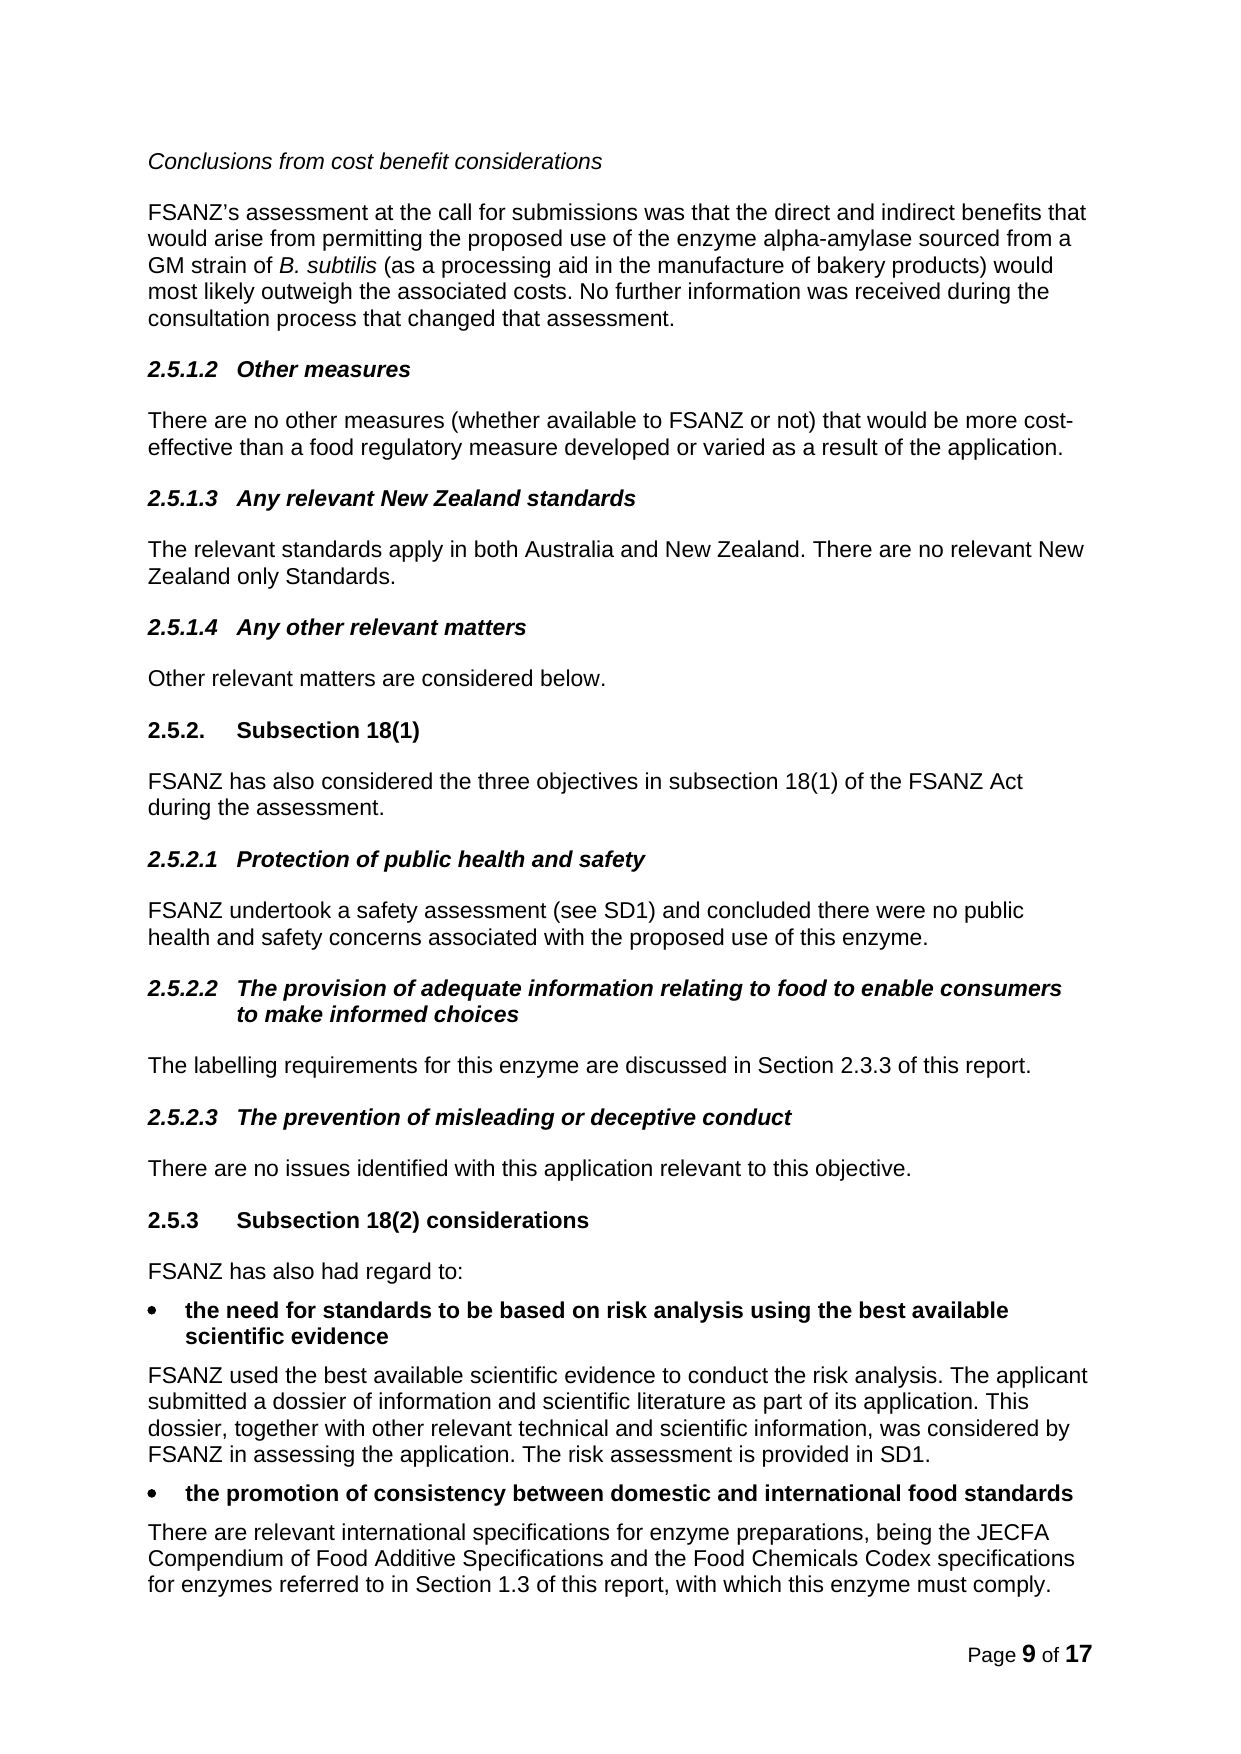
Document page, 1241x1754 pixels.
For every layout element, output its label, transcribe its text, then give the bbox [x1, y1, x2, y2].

text Other relevant matters are considered below. [148, 665, 1092, 692]
subtitle 2.5.2. Subsection 18(1) [148, 717, 1092, 743]
subtitle 2.5.2.3 The prevention of misleading or deceptive conduct [148, 1104, 1092, 1130]
subtitle 2.5.2.2 The provision of adequate information relating to food to enable consumers to make informed choices [148, 975, 1092, 1027]
subtitle 2.5.2.1 Protection of public health and safety [148, 846, 1092, 872]
text The labelling requirements for this enzyme are discussed in Section 2.3.3 of this report. [148, 1052, 1092, 1079]
text 2.5.3 Subsection 18(2) considerations [148, 1207, 1092, 1233]
text FSANZ has also considered the three objectives in subsection 18(1) of the FSANZ Act during the assessment. [148, 768, 1092, 821]
text FSANZ used the best available scientific evidence to conduct the risk analysis. The applicant submitted a dossier of information and scientific literature as part of its application. This dossier, together with other relevant technical and scientific information, was considered by FSANZ in assessing the application. The risk assessment is provided in SD1. [148, 1362, 1092, 1467]
subtitle 2.5.1.2 Other measures [148, 356, 1092, 382]
text the need for standards to be based on risk analysis using the best available scientific evidence [148, 1297, 1092, 1349]
text FSANZ’s assessment at the call for submissions was that the direct and indirect benefits that would arise from permitting the proposed use of the enzyme alpha-amylase sourced from a GM strain of B. subtilis (as a processing aid in the manufacture of bakery products) would most likely outweigh the associated costs. No further information was received during the consultation process that changed that assessment. [148, 199, 1092, 331]
text There are no issues identified with this application relevant to this objective. [148, 1155, 1092, 1182]
text FSANZ has also had regard to: [148, 1258, 1092, 1284]
text There are relevant international specifications for enzyme preparations, being the JECFA Compendium of Food Additive Specifications and the Food Chemicals Codex specifications for enzymes referred to in Section 1.3 of this report, with which this enzyme must comply. [148, 1519, 1092, 1598]
text the promotion of consistency between domestic and international food standards [148, 1480, 1092, 1506]
subtitle Conclusions from cost benefit considerations [148, 148, 1092, 174]
text There are no other measures (whether available to FSANZ or not) that would be more cost-effective than a food regulatory measure developed or varied as a result of the application. [148, 407, 1092, 460]
subtitle 2.5.1.4 Any other relevant matters [148, 614, 1092, 640]
text The relevant standards apply in both Australia and New Zealand. There are no relevant New Zealand only Standards. [148, 536, 1092, 589]
subtitle 2.5.1.3 Any relevant New Zealand standards [148, 485, 1092, 511]
text FSANZ undertook a safety assessment (see SD1) and concluded there were no public health and safety concerns associated with the proposed use of this enzyme. [148, 897, 1092, 950]
